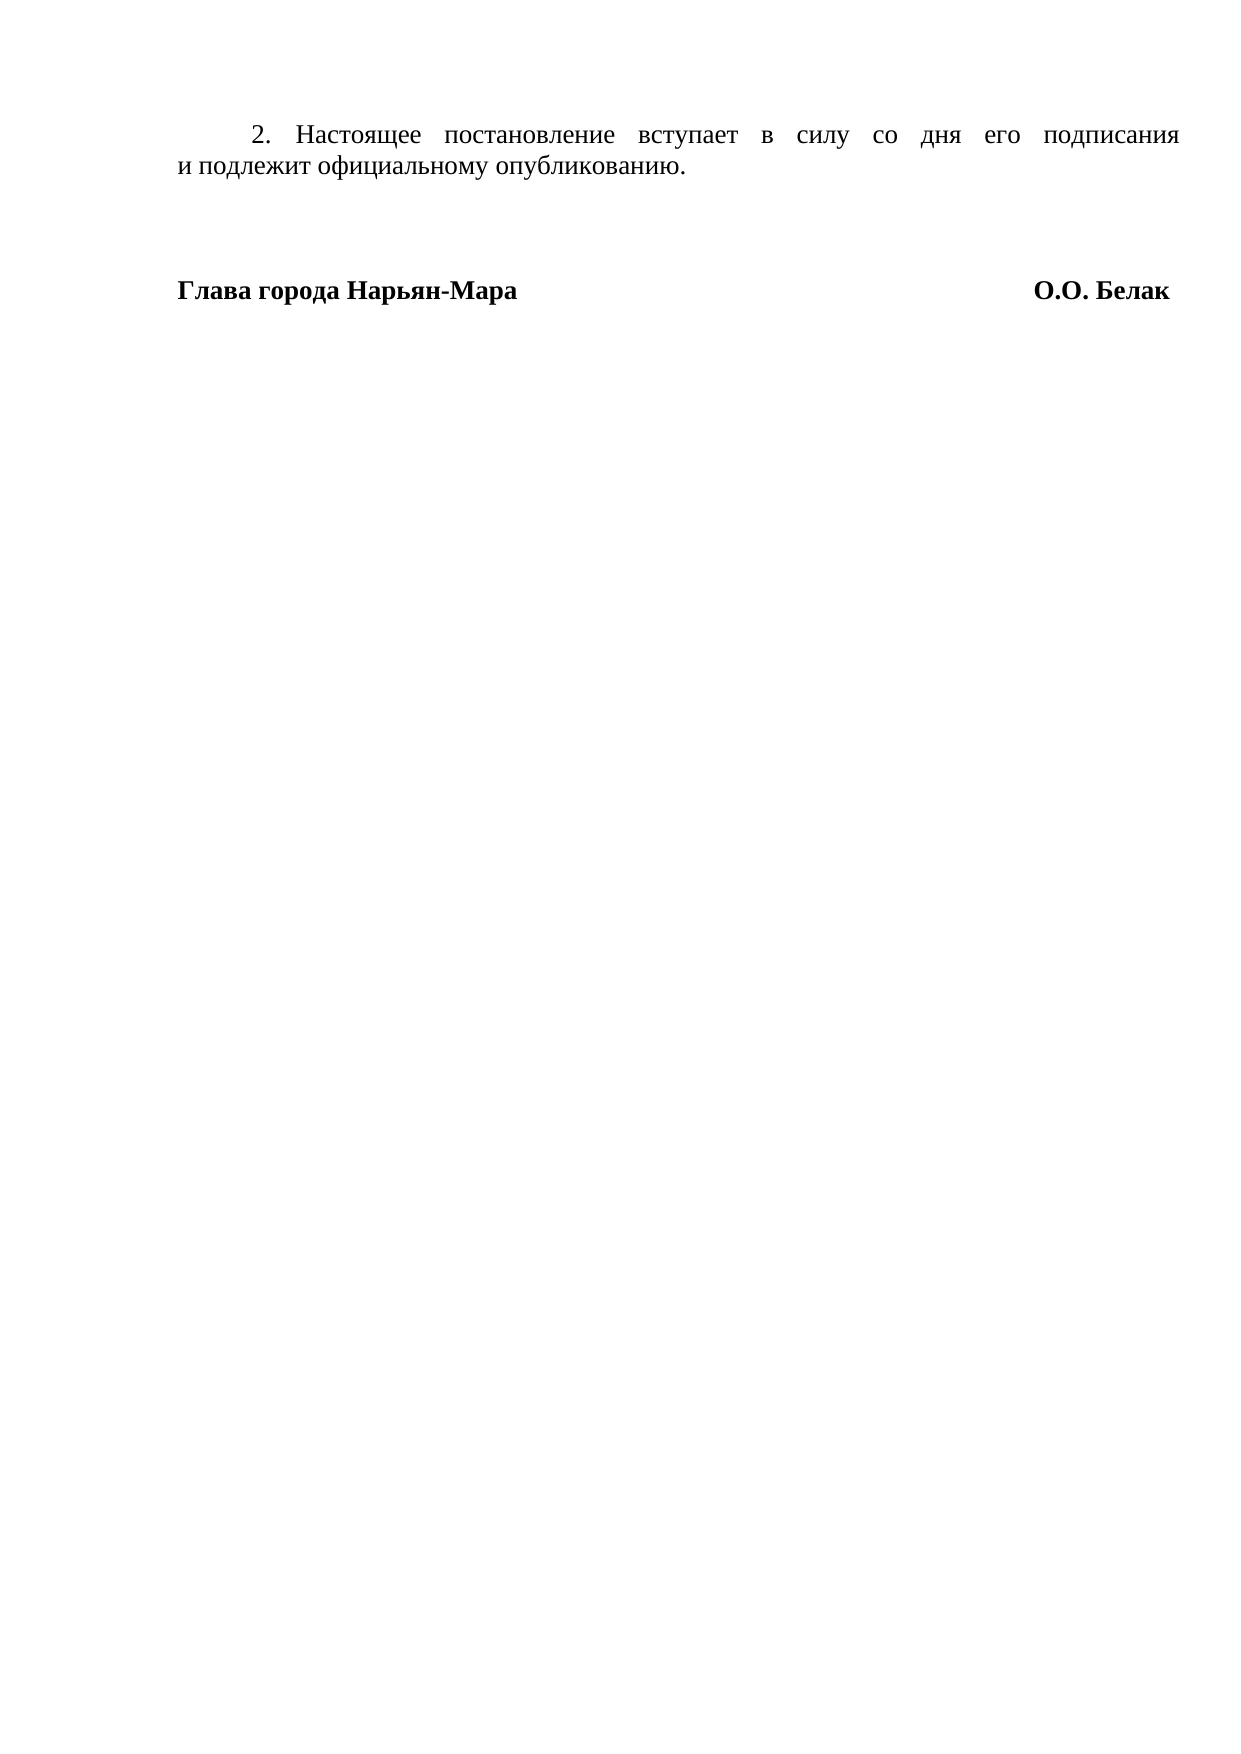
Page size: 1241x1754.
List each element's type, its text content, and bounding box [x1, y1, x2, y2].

table_header О.О. Белак [678, 274, 1181, 326]
list Настоящее постановление вступает в силу со дня его подписания и подлежит официальному опубликованию. [177, 118, 1181, 180]
table_header Глава города Нарьян-Мара [177, 274, 678, 326]
